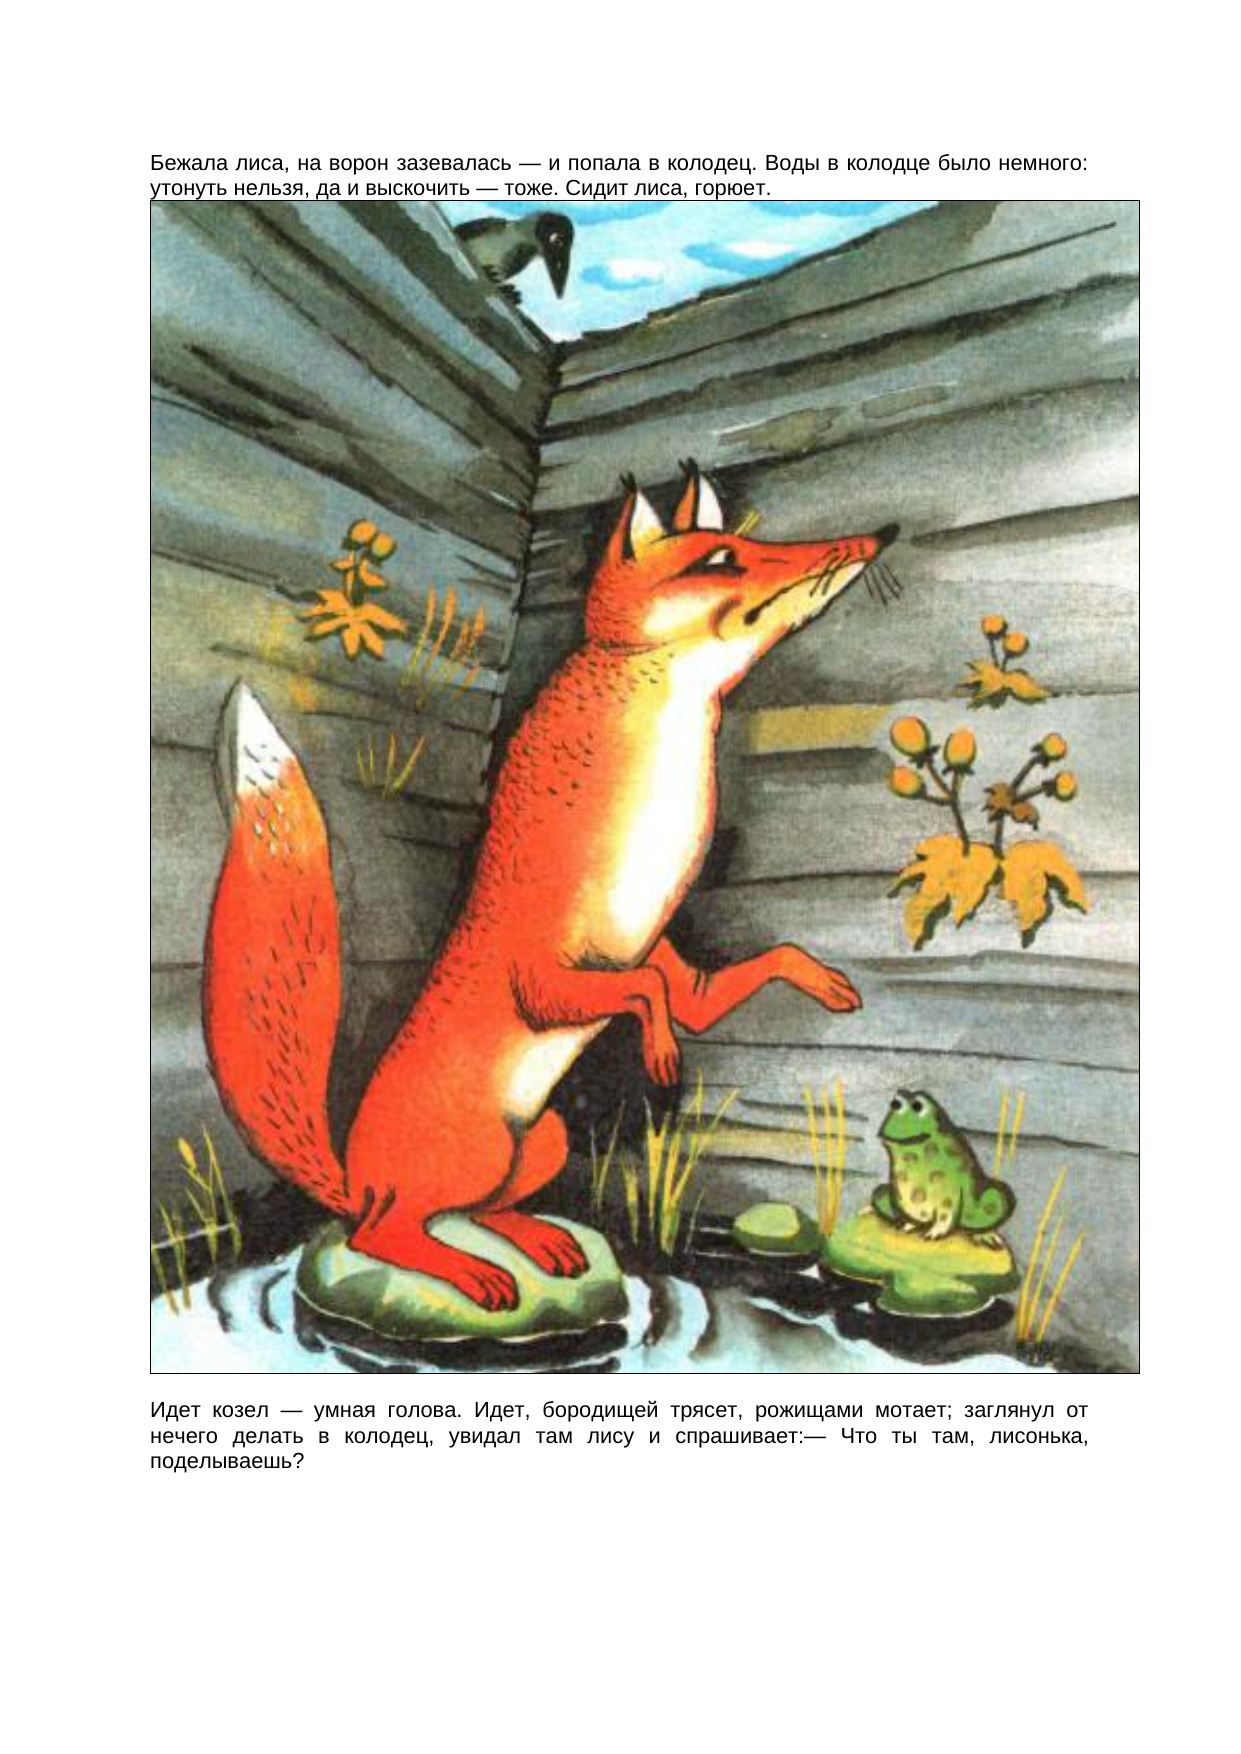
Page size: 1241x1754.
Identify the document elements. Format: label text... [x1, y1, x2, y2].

text Идет козел — умная голова. Идет, бородищей трясет, рожищами мотает; заглянул от нечего делать в колодец, увидал там лису и спрашивает:— Что ты там, лисонька, поделываешь? [150, 1374, 1090, 1473]
text Бежала лиса, на ворон зазевалась — и попала в колодец. Воды в колодце было немного: утонуть нельзя, да и выскочить — тоже. Сидит лиса, горюет. [150, 150, 1090, 200]
picture [151, 201, 1139, 1373]
